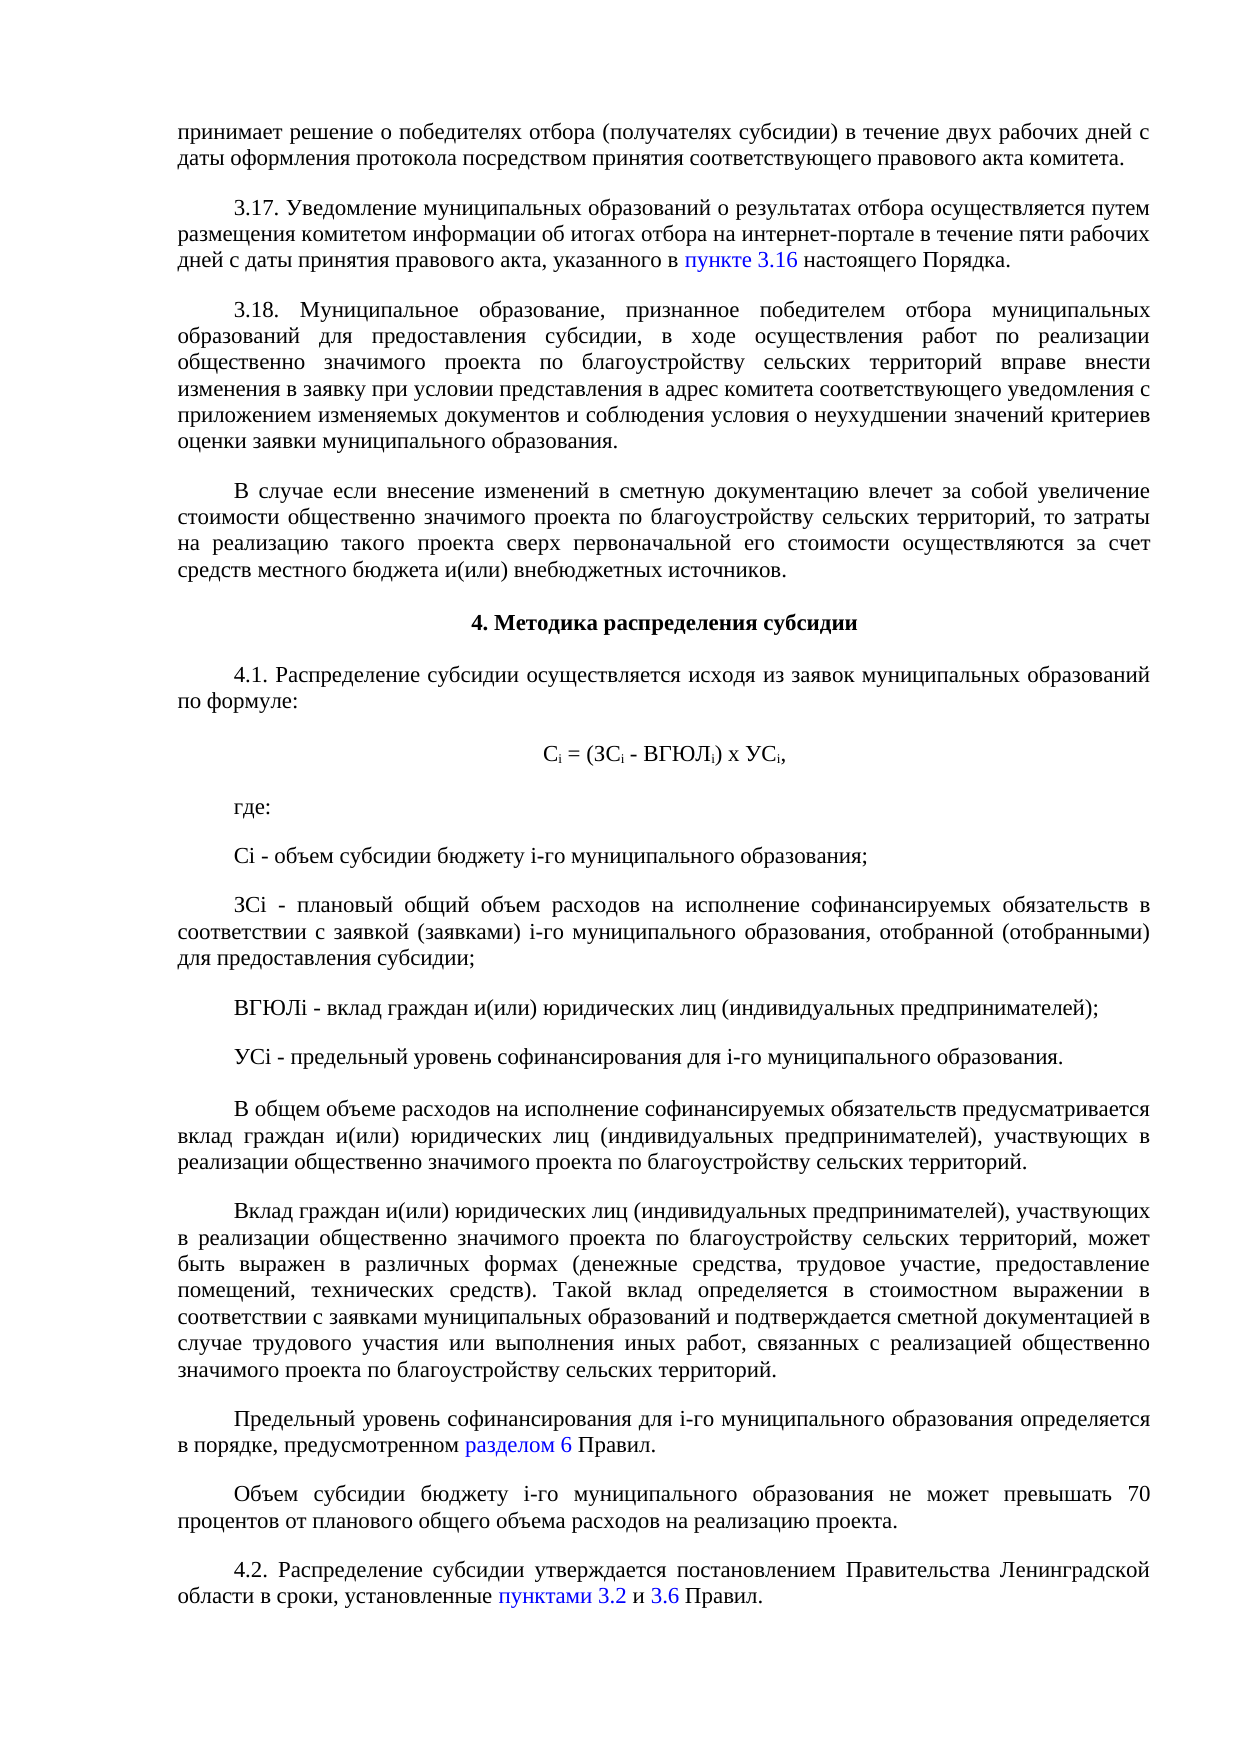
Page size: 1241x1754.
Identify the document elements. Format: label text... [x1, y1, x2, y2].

text 3.18. Муниципальное образование, признанное победителем отбора муниципальных образований для предоставления субсидии, в ходе осуществления работ по реализации общественно значимого проекта по благоустройству сельских территорий вправе внести изменения в заявку при условии представления в адрес комитета соответствующего уведомления с приложением изменяемых документов и соблюдения условия о неухудшении значений критериев оценки заявки муниципального образования. [177, 296, 1152, 454]
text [177, 118, 1152, 171]
text Предельный уровень софинансирования для i-го муниципального образования определяется в порядке, предусмотренном разделом 6 Правил. [177, 1405, 1152, 1458]
text УСi - предельный уровень софинансирования для i-го муниципального образования. [177, 1043, 1152, 1069]
text ЗСi - плановый общий объем расходов на исполнение софинансируемых обязательств в соответствии с заявкой (заявками) i-го муниципального образования, отобранной (отобранными) для предоставления субсидии; [177, 892, 1152, 971]
text где: [177, 793, 1152, 819]
text В случае если внесение изменений в сметную документацию влечет за собой увеличение стоимости общественно значимого проекта по благоустройству сельских территорий, то затраты на реализацию такого проекта сверх первоначальной его стоимости осуществляются за счет средств местного бюджета и(или) внебюджетных источников. [177, 477, 1152, 582]
text ВГЮЛi - вклад граждан и(или) юридических лиц (индивидуальных предпринимателей); [177, 993, 1152, 1020]
text 3.17. Уведомление муниципальных образований о результатах отбора осуществляется путем размещения комитетом информации об итогах отбора на интернет-портале в течение пяти рабочих дней с даты принятия правового акта, указанного в пункте 3.16 настоящего Порядка. [177, 194, 1152, 273]
text 4.2. Распределение субсидии утверждается постановлением Правительства Ленинградской области в сроки, установленные пунктами 3.2 и 3.6 Правил. [177, 1556, 1152, 1609]
title 4. Методика распределения субсидии [177, 608, 1152, 635]
text Сi = (ЗСi - ВГЮЛi) x УСi, [177, 740, 1152, 767]
text 4.1. Распределение субсидии осуществляется исходя из заявок муниципальных образований по формуле: [177, 661, 1152, 714]
text Вклад граждан и(или) юридических лиц (индивидуальных предпринимателей), участвующих в реализации общественно значимого проекта по благоустройству сельских территорий, может быть выражен в различных формах (денежные средства, трудовое участие, предоставление помещений, технических средств). Такой вклад определяется в стоимостном выражении в соответствии с заявками муниципальных образований и подтверждается сметной документацией в случае трудового участия или выполнения иных работ, связанных с реализацией общественно значимого проекта по благоустройству сельских территорий. [177, 1197, 1152, 1382]
text Объем субсидии бюджету i-го муниципального образования не может превышать 70 процентов от планового общего объема расходов на реализацию проекта. [177, 1481, 1152, 1533]
text В общем объеме расходов на исполнение софинансируемых обязательств предусматривается вклад граждан и(или) юридических лиц (индивидуальных предпринимателей), участвующих в реализации общественно значимого проекта по благоустройству сельских территорий. [177, 1096, 1152, 1174]
text Сi - объем субсидии бюджету i-го муниципального образования; [177, 842, 1152, 869]
